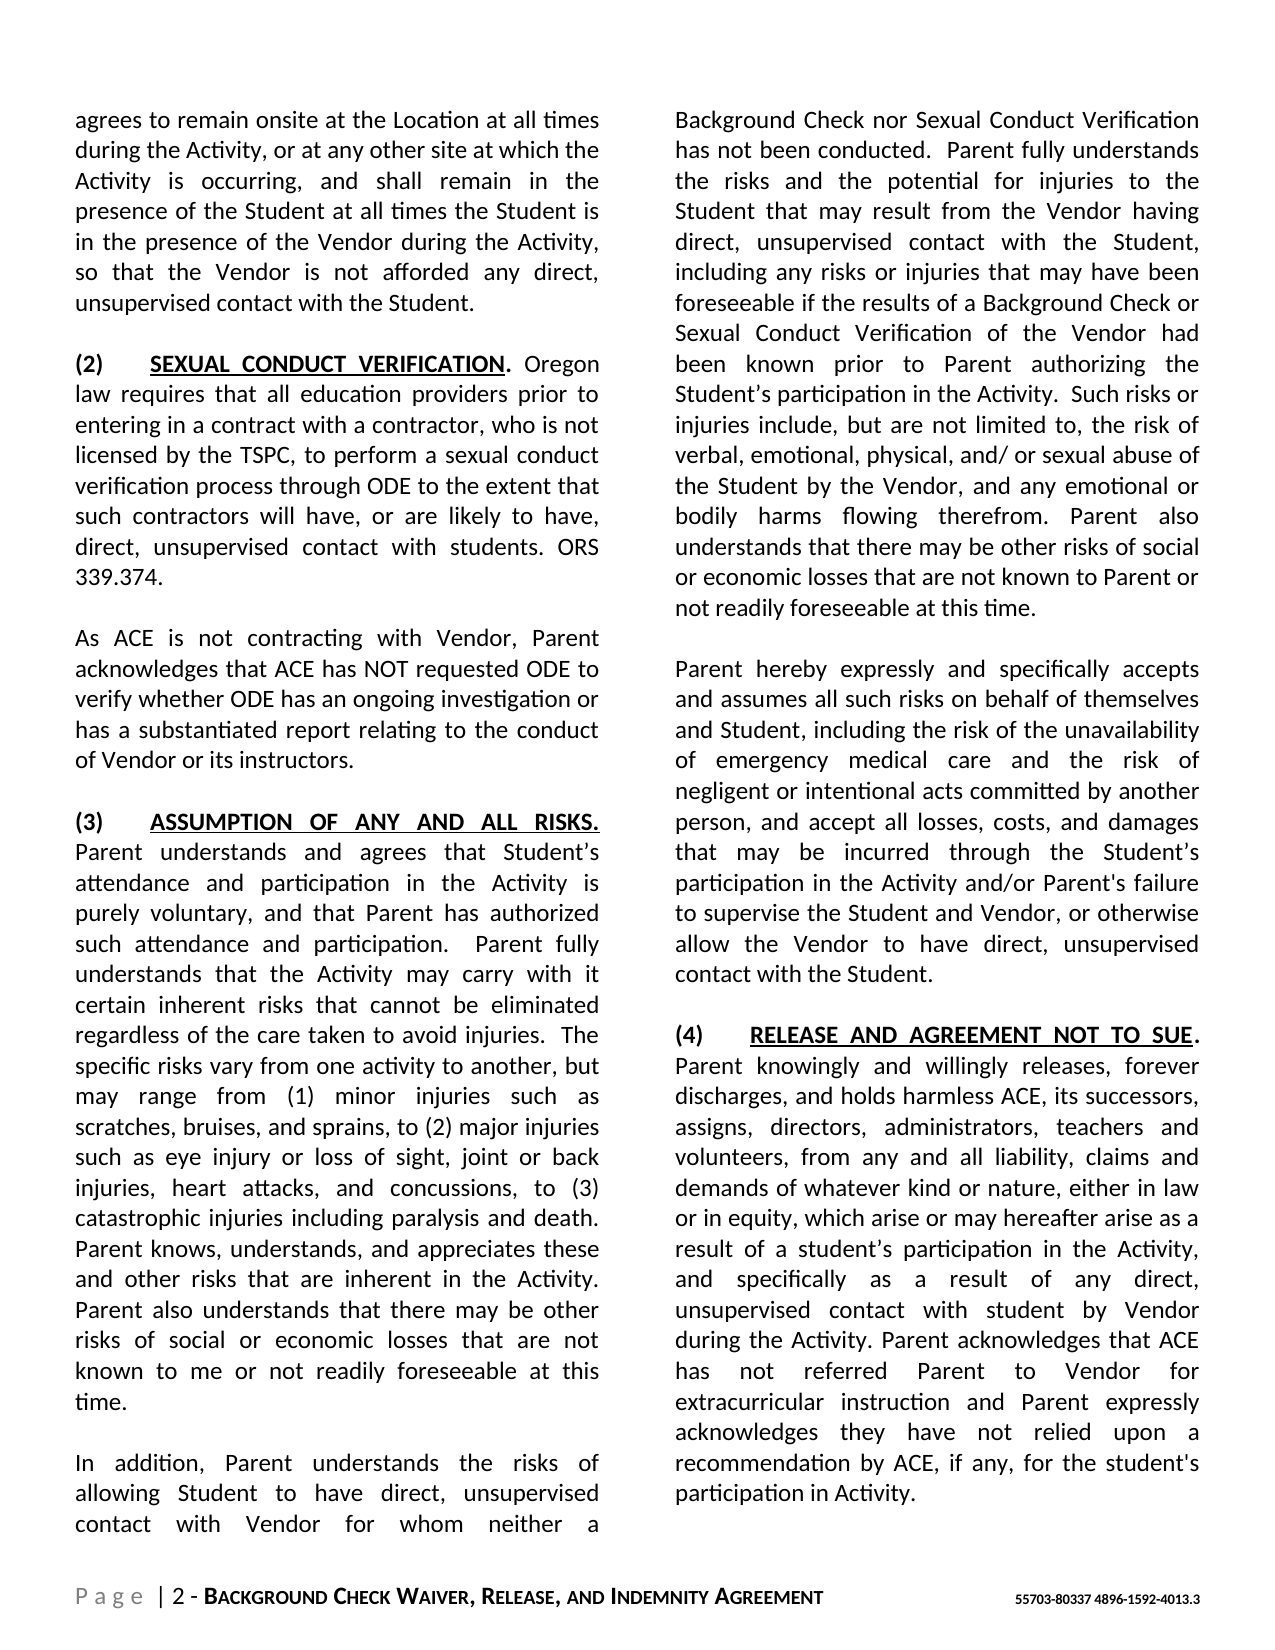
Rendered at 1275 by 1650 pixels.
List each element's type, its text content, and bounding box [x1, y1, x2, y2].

text In addition, Parent understands the risks of allowing Student to have direct, unsupervised contact with Vendor for whom neither a Background Check nor Sexual Conduct Verification has not been conducted. Parent fully understands the risks and the potential for injuries to the Student that may result from the Vendor having direct, unsupervised contact with the Student, including any risks or injuries that may have been foreseeable if the results of a Background Check or Sexual Conduct Verification of the Vendor had been known prior to Parent authorizing the Student’s participation in the Activity. Such risks or injuries include, but are not limited to, the risk of verbal, emotional, physical, and/ or sexual abuse of the Student by the Vendor, and any emotional or bodily harms flowing therefrom. Parent also understands that there may be other risks of social or economic losses that are not known to Parent or not readily foreseeable at this time. [675, 104, 1200, 623]
text (3) ASSUMPTION OF ANY AND ALL RISKS. Parent understands and agrees that Student’s attendance and participation in the Activity is purely voluntary, and that Parent has authorized such attendance and participation. Parent fully understands that the Activity may carry with it certain inherent risks that cannot be eliminated regardless of the care taken to avoid injuries. The specific risks vary from one activity to another, but may range from (1) minor injuries such as scratches, bruises, and sprains, to (2) major injuries such as eye injury or loss of sight, joint or back injuries, heart attacks, and concussions, to (3) catastrophic injuries including paralysis and death. Parent knows, understands, and appreciates these and other risks that are inherent in the Activity. Parent also understands that there may be other risks of social or economic losses that are not known to me or not readily foreseeable at this time. [75, 806, 600, 1416]
text Parent hereby expressly and specifically accepts and assumes all such risks on behalf of themselves and Student, including the risk of the unavailability of emergency medical care and the risk of negligent or intentional acts committed by another person, and accept all losses, costs, and damages that may be incurred through the Student’s participation in the Activity and/or Parent's failure to supervise the Student and Vendor, or otherwise allow the Vendor to have direct, unsupervised contact with the Student. [675, 653, 1200, 989]
text (4) RELEASE AND AGREEMENT NOT TO SUE. Parent knowingly and willingly releases, forever discharges, and holds harmless ACE, its successors, assigns, directors, administrators, teachers and volunteers, from any and all liability, claims and demands of whatever kind or nature, either in law or in equity, which arise or may hereafter arise as a result of a student’s participation in the Activity, and specifically as a result of any direct, unsupervised contact with student by Vendor during the Activity. Parent acknowledges that ACE has not referred Parent to Vendor for extracurricular instruction and Parent expressly acknowledges they have not relied upon a recommendation by ACE, if any, for the student's participation in Activity. [675, 1019, 1200, 1508]
text (2) SEXUAL CONDUCT VERIFICATION. Oregon law requires that all education providers prior to entering in a contract with a contractor, who is not licensed by the TSPC, to perform a sexual conduct verification process through ODE to the extent that such contractors will have, or are likely to have, direct, unsupervised contact with students. ORS 339.374. [75, 348, 600, 592]
text As ACE is not contracting with Vendor, Parent acknowledges that ACE has NOT requested ODE to verify whether ODE has an ongoing investigation or has a substantiated report relating to the conduct of Vendor or its instructors. [75, 623, 600, 775]
